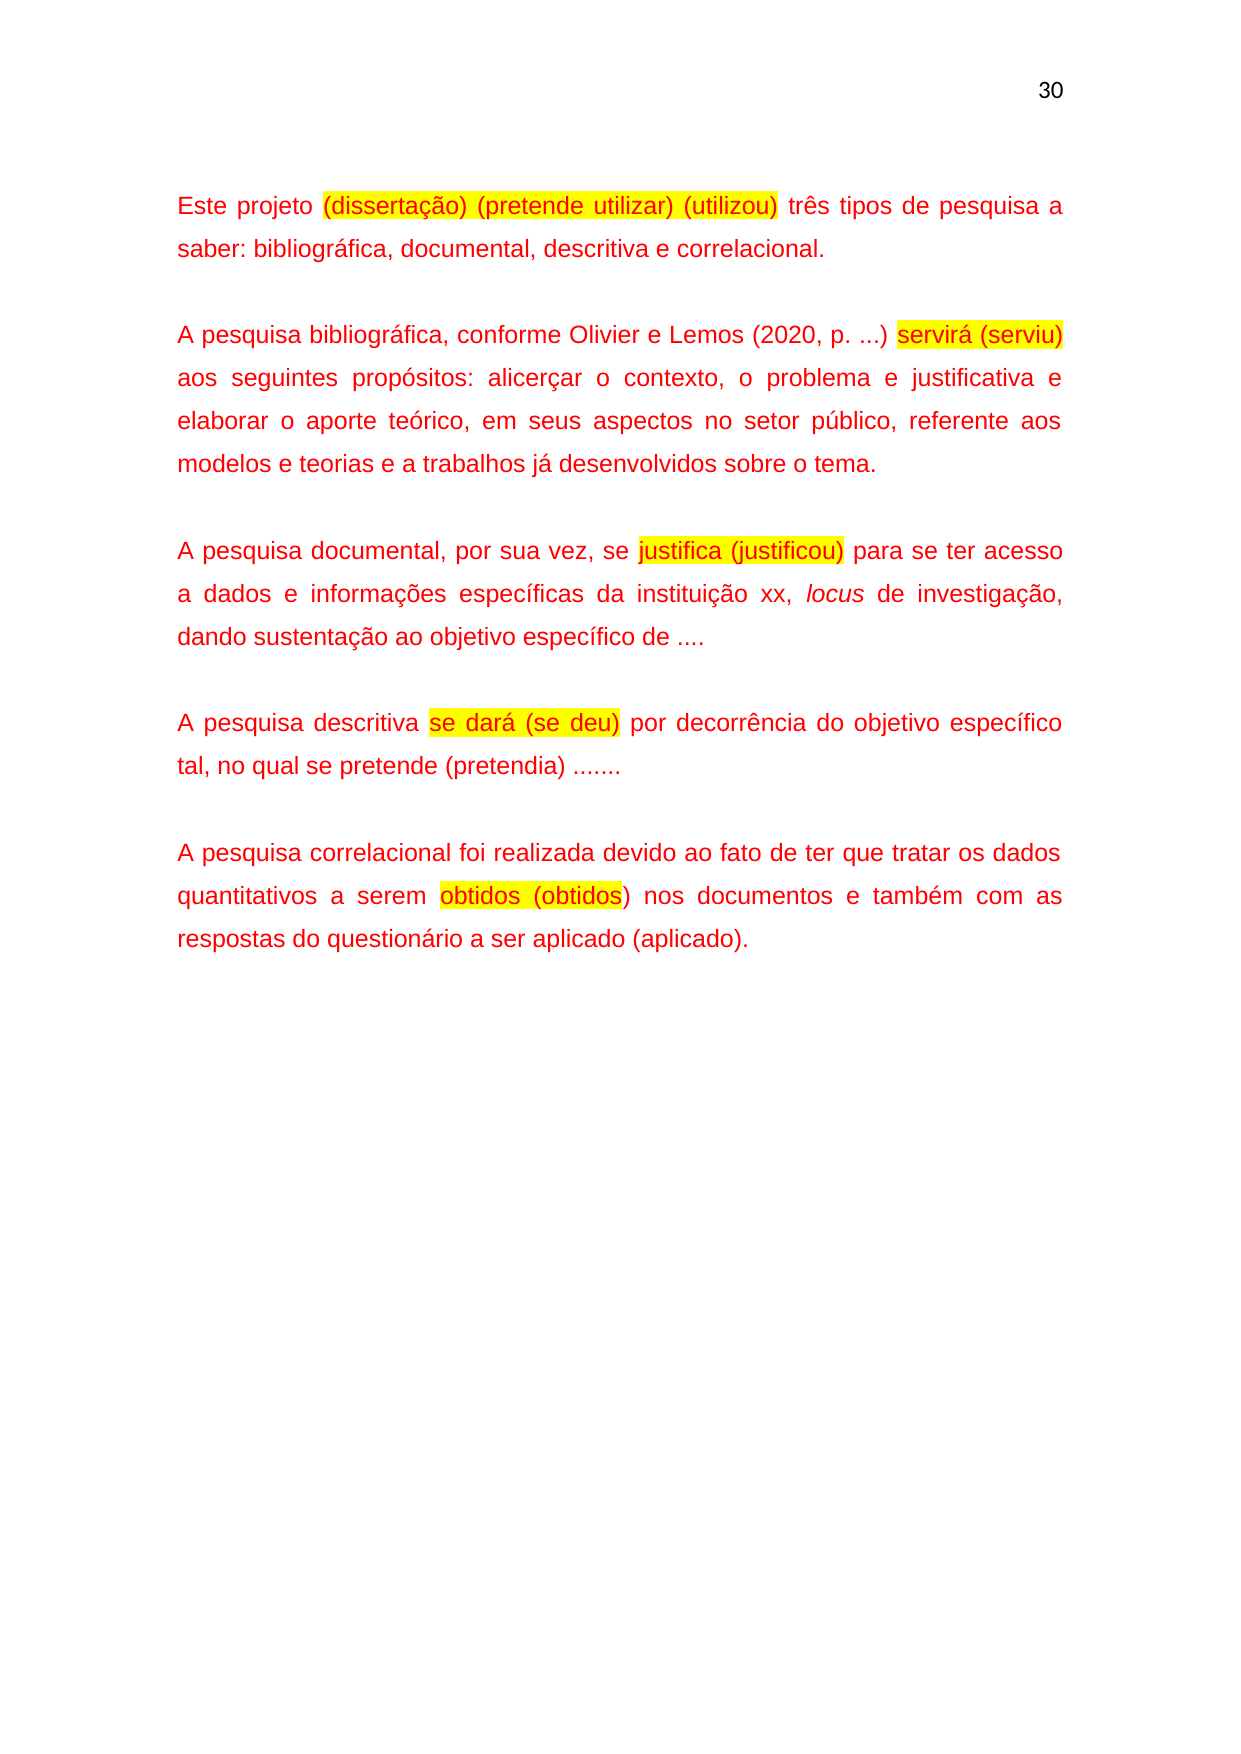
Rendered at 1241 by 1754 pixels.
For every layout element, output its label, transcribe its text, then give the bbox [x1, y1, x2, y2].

text A pesquisa documental, por sua vez, se justifica (justificou) para se ter acesso a dados e informações específicas da instituição xx, locus de investigação, dando sustentação ao objetivo específico de .... [177, 536, 1063, 651]
text A pesquisa descritiva se dará (se deu) por decorrência do objetivo específico tal, no qual se pretende (pretendia) ....... [177, 708, 1063, 780]
text A pesquisa correlacional foi realizada devido ao fato de ter que tratar os dados quantitativos a serem obtidos (obtidos) nos documentos e também com as respostas do questionário a ser aplicado (aplicado). [177, 838, 1063, 953]
text Este projeto (dissertação) (pretende utilizar) (utilizou) três tipos de pesquisa a saber: bibliográfica, documental, descritiva e correlacional. [177, 191, 1063, 263]
text A pesquisa bibliográfica, conforme Olivier e Lemos (2020, p. ...) servirá (serviu) aos seguintes propósitos: alicerçar o contexto, o problema e justificativa e elaborar o aporte teórico, em seus aspectos no setor público, referente aos modelos e teorias e a trabalhos já desenvolvidos sobre o tema. [177, 320, 1063, 478]
